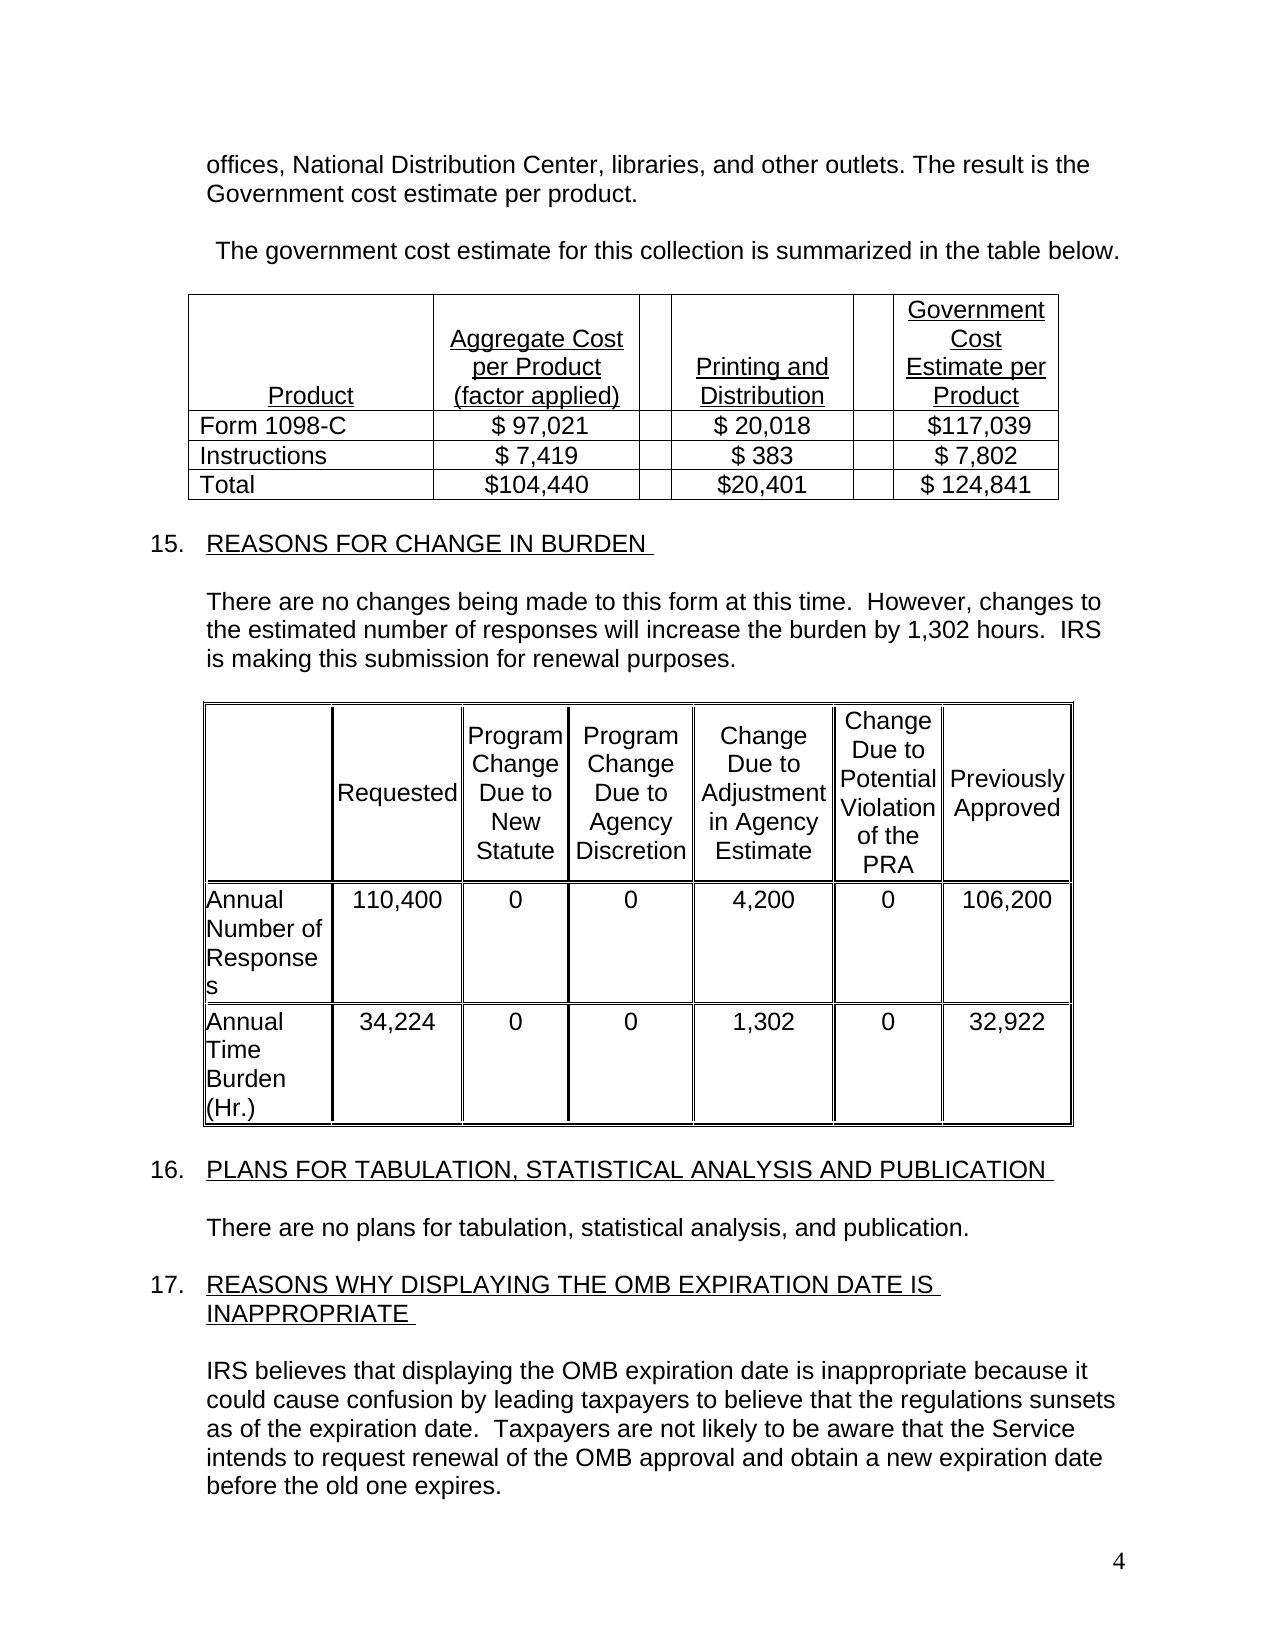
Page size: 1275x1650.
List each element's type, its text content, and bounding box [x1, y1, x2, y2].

table_cell $117,039 [894, 411, 1058, 439]
table_header Change Due to Adjustment in Agency Estimate [694, 703, 834, 880]
table_cell $ 124,841 [894, 470, 1058, 499]
list REASONS FOR CHANGE IN BURDEN [150, 529, 1125, 558]
table_cell 0 [568, 1005, 693, 1123]
table_cell Instructions [189, 441, 433, 469]
table_cell 4,200 [695, 884, 832, 1002]
table_cell Annual Number of Responses [206, 880, 331, 1002]
table_cell $ 97,021 [434, 411, 639, 439]
table_cell $104,440 [434, 470, 639, 499]
table_header [854, 295, 893, 410]
table_cell [640, 411, 671, 439]
table_cell 110,400 [334, 884, 461, 1002]
table_cell $ 20,018 [672, 411, 853, 439]
table_header Program Change Due to Agency Discretion [568, 705, 693, 880]
table_cell $ 7,802 [894, 441, 1058, 469]
table_cell [854, 470, 893, 499]
table_cell 34,224 [332, 1005, 463, 1123]
table_cell 0 [834, 1005, 942, 1123]
table_header Printing and Distribution [672, 295, 853, 410]
table_cell $ 7,419 [434, 441, 639, 469]
table_header [206, 703, 332, 880]
table_cell 106,200 [944, 880, 1071, 1002]
table_header Previously Approved [943, 705, 1070, 880]
table_header Program Change Due to New Statute [463, 705, 568, 880]
table_cell [854, 411, 893, 439]
table_cell Form 1098-C [189, 411, 433, 439]
table_cell 0 [836, 884, 941, 1002]
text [206, 150, 1125, 207]
table_cell 1,302 [694, 1002, 834, 1123]
table_cell Annual Time Burden (Hr.) [204, 1002, 332, 1123]
text There are no changes being made to this form at this time. However, changes to the estimated number of responses will increase the burden by 1,302 hours. IRS is making this submission for renewal purposes. [150, 586, 1125, 673]
table_cell Total [189, 470, 433, 499]
table_header Government Cost Estimate per Product [894, 295, 1058, 410]
table_header Change Due to Potential Violation of the PRA [834, 705, 942, 880]
table_cell [640, 441, 671, 469]
table_header Aggregate Cost per Product (factor applied) [434, 295, 639, 410]
table_cell [640, 470, 671, 499]
table_cell 0 [463, 1005, 568, 1123]
list REASONS WHY DISPLAYING THE OMB EXPIRATION DATE IS INAPPROPRIATE [150, 1270, 1125, 1327]
table_header Requested [332, 705, 463, 880]
text The government cost estimate for this collection is summarized in the table below. [187, 236, 1125, 265]
table_cell 0 [570, 884, 692, 1002]
table_header [640, 295, 671, 410]
table_cell $ 383 [672, 441, 853, 469]
list PLANS FOR TABULATION, STATISTICAL ANALYSIS AND PUBLICATION [150, 1155, 1125, 1184]
table_header Product [189, 295, 433, 410]
text There are no plans for tabulation, statistical analysis, and publication. [150, 1212, 1125, 1241]
table_cell 32,922 [943, 1002, 1072, 1123]
text IRS believes that displaying the OMB expiration date is inappropriate because it could cause confusion by leading taxpayers to believe that the regulations sunsets as of the expiration date. Taxpayers are not likely to be aware that the Service intends to request renewal of the OMB approval and obtain a new expiration date before the old one expires. [206, 1356, 1125, 1500]
table_cell [854, 441, 893, 469]
table_cell $20,401 [672, 470, 853, 499]
table_cell 0 [464, 884, 567, 1002]
